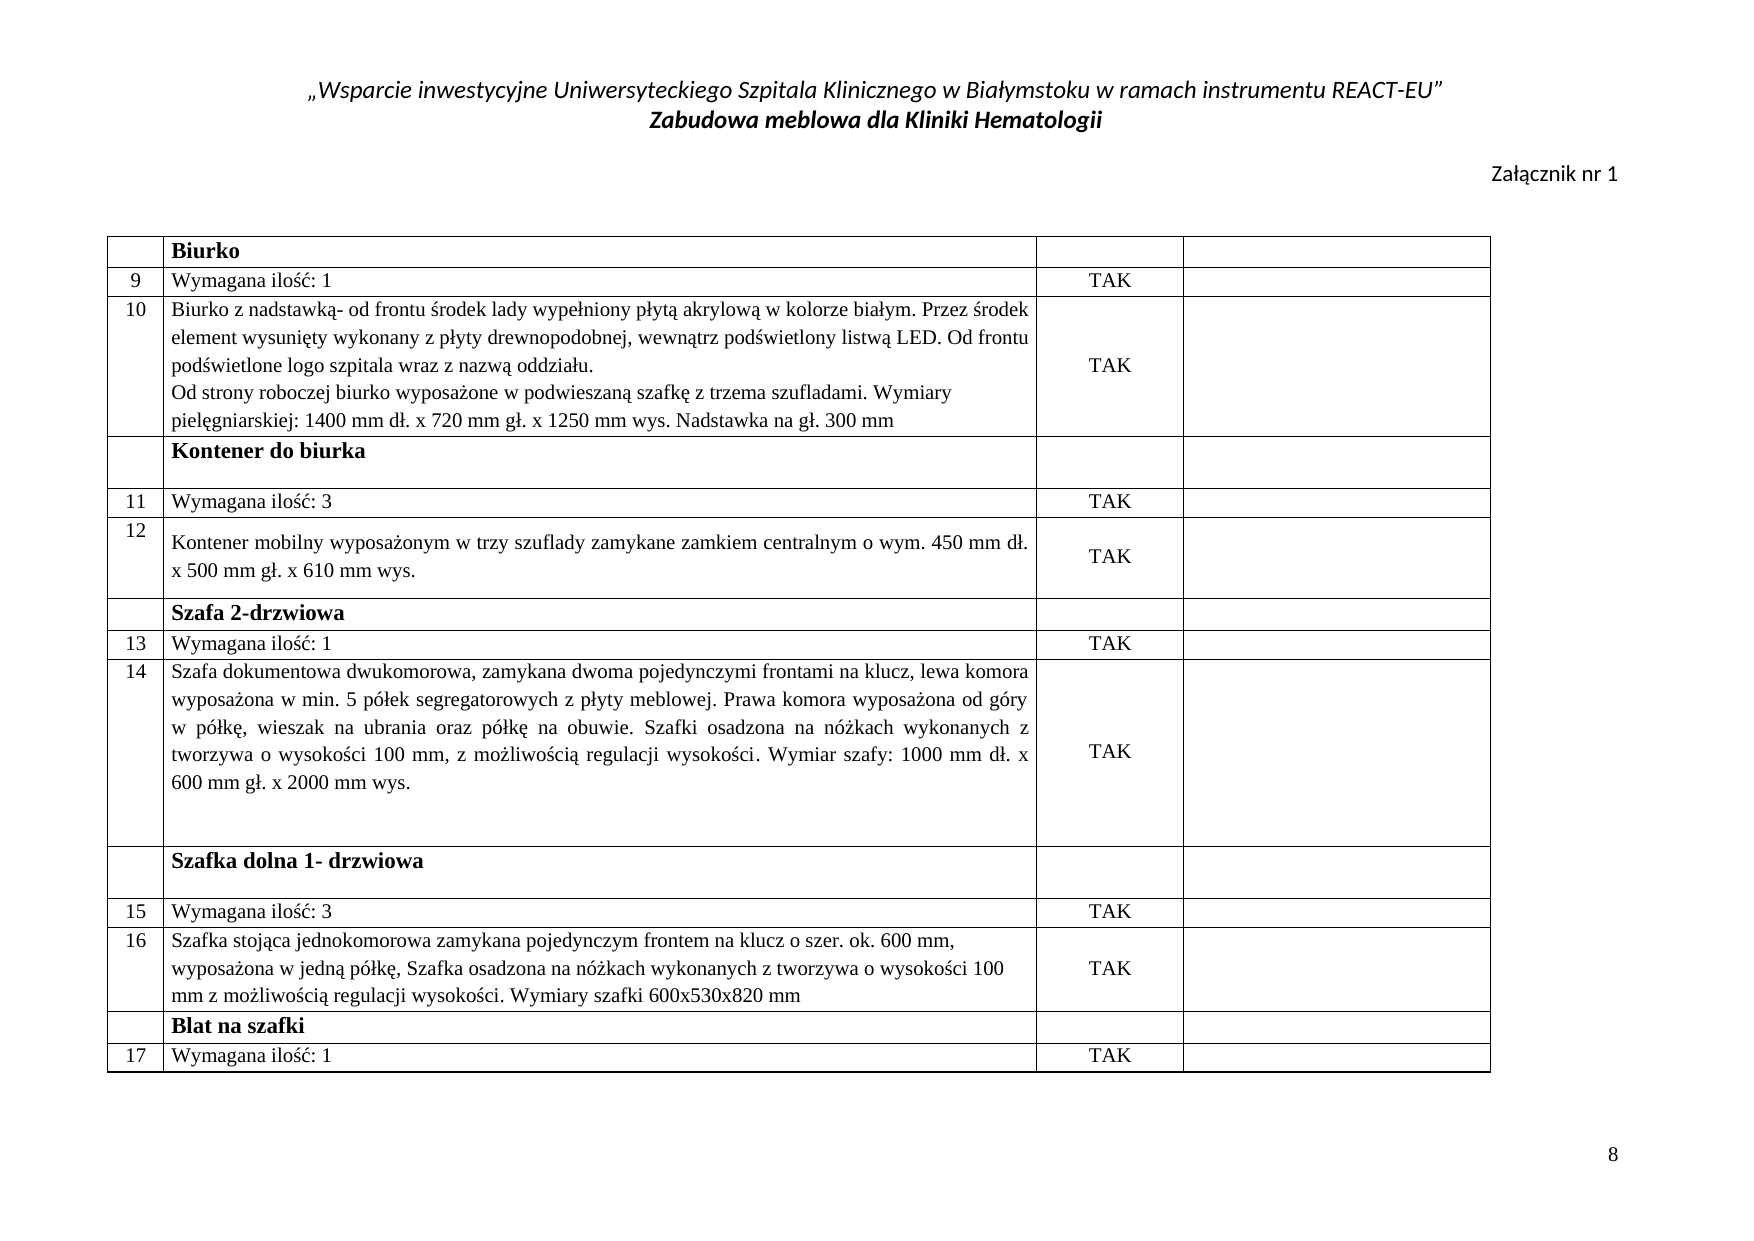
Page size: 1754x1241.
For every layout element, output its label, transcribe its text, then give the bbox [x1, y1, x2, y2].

table_cell TAK [1037, 268, 1183, 296]
table_cell 12 [108, 518, 163, 598]
table_cell [108, 237, 163, 267]
table_cell Wymagana ilość: 3 [164, 489, 1036, 517]
table_cell [1184, 489, 1490, 517]
table_cell 10 [108, 297, 163, 436]
table_cell [108, 437, 163, 488]
table_cell TAK [1037, 928, 1183, 1011]
table_cell TAK [1037, 489, 1183, 517]
table_cell Biurko [164, 237, 1036, 267]
table_cell Wymagana ilość: 1 [164, 1044, 1036, 1071]
table_cell 14 [108, 660, 163, 846]
table_cell Kontener do biurka [164, 437, 1036, 488]
table_cell [108, 1012, 163, 1042]
table_cell [1037, 237, 1183, 267]
table_cell 15 [108, 899, 163, 927]
table_cell [1184, 297, 1490, 436]
table_cell [1184, 237, 1490, 267]
table_cell Wymagana ilość: 1 [164, 631, 1036, 658]
table_cell [1184, 268, 1490, 296]
table_cell [108, 847, 163, 898]
table_cell TAK [1037, 1044, 1183, 1071]
table_cell TAK [1037, 518, 1183, 598]
table_cell 11 [108, 489, 163, 517]
table_cell [1037, 437, 1183, 488]
table_cell [1184, 437, 1490, 488]
table_cell [1184, 599, 1490, 629]
table_cell Wymagana ilość: 1 [164, 268, 1036, 296]
table_cell [1184, 899, 1490, 927]
table_cell Kontener mobilny wyposażonym w trzy szuflady zamykane zamkiem centralnym o wym. 450 mm dł. x 500 mm gł. x 610 mm wys. [164, 518, 1036, 598]
table_cell 13 [108, 631, 163, 658]
table_cell [1037, 847, 1183, 898]
table_cell [1184, 660, 1490, 846]
table_cell Szafka dolna 1- drzwiowa [164, 847, 1036, 898]
table_cell TAK [1037, 899, 1183, 927]
table_cell [1184, 1044, 1490, 1071]
table_cell Szafa dokumentowa dwukomorowa, zamykana dwoma pojedynczymi frontami na klucz, lewa komora wyposażona w min. 5 półek segregatorowych z płyty meblowej. Prawa komora wyposażona od góry w półkę, wieszak na ubrania oraz półkę na obuwie. Szafki osadzona na nóżkach wykonanych z tworzywa o wysokości 100 mm, z możliwością regulacji wysokości. Wymiar szafy: 1000 mm dł. x 600 mm gł. x 2000 mm wys. [164, 660, 1036, 846]
table_cell TAK [1037, 631, 1183, 658]
table_cell Szafka stojąca jednokomorowa zamykana pojedynczym frontem na klucz o szer. ok. 600 mm, wyposażona w jedną półkę, Szafka osadzona na nóżkach wykonanych z tworzywa o wysokości 100 mm z możliwością regulacji wysokości. Wymiary szafki 600x530x820 mm [164, 928, 1036, 1011]
table_cell Szafa 2-drzwiowa [164, 599, 1036, 629]
table_cell [1184, 631, 1490, 658]
table_cell [1184, 847, 1490, 898]
table_cell Wymagana ilość: 3 [164, 899, 1036, 927]
table_cell [108, 599, 163, 629]
table_cell 9 [108, 268, 163, 296]
table_cell [1037, 599, 1183, 629]
table_cell [1184, 1012, 1490, 1042]
table_cell Blat na szafki [164, 1012, 1036, 1042]
table_cell [1184, 928, 1490, 1011]
table_cell TAK [1037, 660, 1183, 846]
table_cell Biurko z nadstawką- od frontu środek lady wypełniony płytą akrylową w kolorze białym. Przez środek element wysunięty wykonany z płyty drewnopodobnej, wewnątrz podświetlony listwą LED. Od frontu podświetlone logo szpitala wraz z nazwą oddziału. Od strony roboczej biurko wyposażone w podwieszaną szafkę z trzema szufladami. Wymiary pielęgniarskiej: 1400 mm dł. x 720 mm gł. x 1250 mm wys. Nadstawka na gł. 300 mm [164, 297, 1036, 436]
table_cell 17 [108, 1044, 163, 1071]
table_cell [1037, 1012, 1183, 1042]
table_cell TAK [1037, 297, 1183, 436]
table_cell [1184, 518, 1490, 598]
table_cell 16 [108, 928, 163, 1011]
